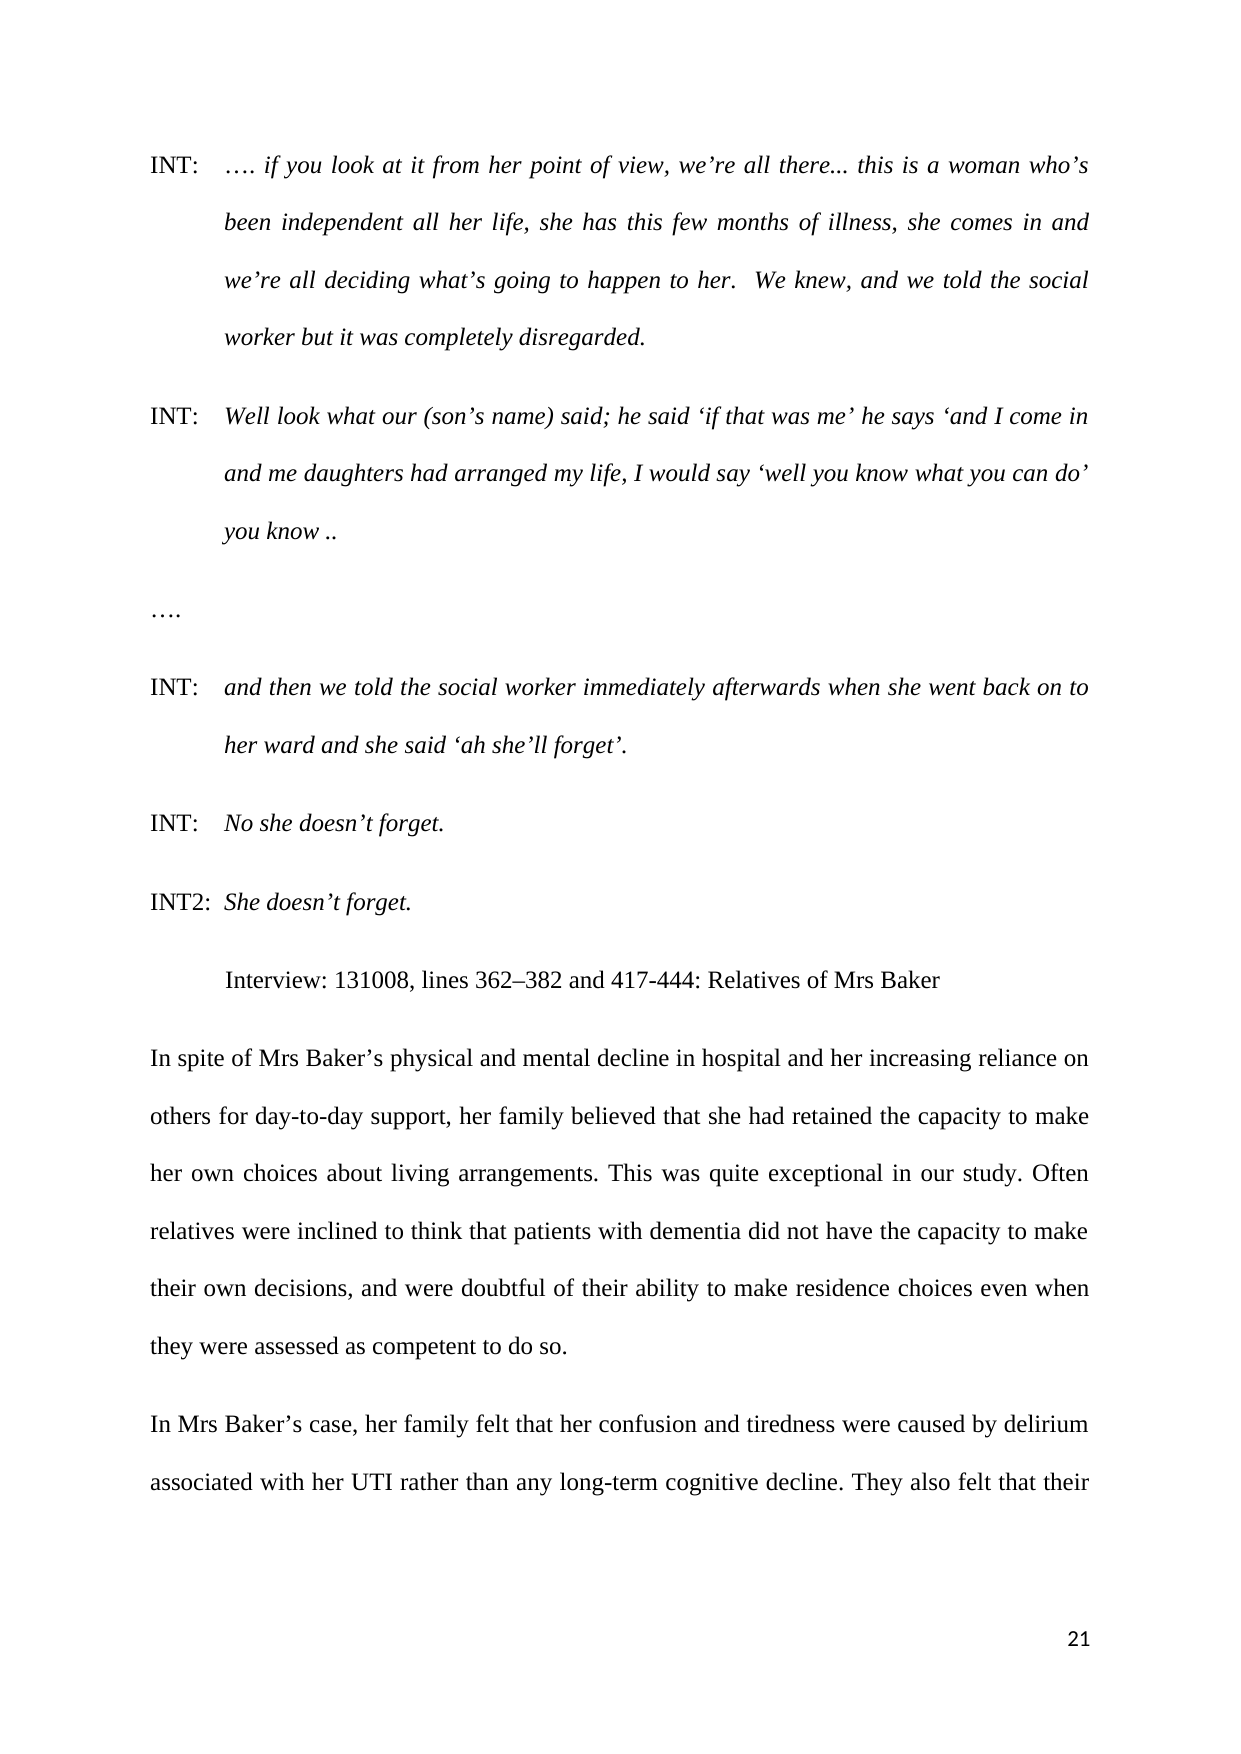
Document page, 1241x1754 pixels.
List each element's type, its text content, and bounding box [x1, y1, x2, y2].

text INT: …. if you look at it from her point of view, we’re all there... this is a woman who’s been independent all her life, she has this few months of illness, she comes in and we’re all deciding what’s going to happen to her. We knew, and we told the social worker but it was completely disregarded. [150, 150, 1090, 351]
text INT: Well look what our (son’s name) said; he said ‘if that was me’ he says ‘and I come in and me daughters had arranged my life, I would say ‘well you know what you can do’ you know .. [150, 401, 1090, 544]
text …. [150, 594, 1090, 623]
text INT: No she doesn’t forget. [150, 808, 1090, 837]
text INT2: She doesn’t forget. [150, 887, 1090, 915]
text INT: and then we told the social worker immediately afterwards when she went back on to her ward and she said ‘ah she’ll forget’. [150, 672, 1090, 759]
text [150, 1409, 1090, 1495]
text In spite of Mrs Baker’s physical and mental decline in hospital and her increasing reliance on others for day-to-day support, her family believed that she had retained the capacity to make her own choices about living arrangements. This was quite exceptional in our study. Often relatives were inclined to think that patients with dementia did not have the capacity to make their own decisions, and were doubtful of their ability to make residence choices even when they were assessed as competent to do so. [150, 1043, 1090, 1359]
text Interview: 131008, lines 362–382 and 417-444: Relatives of Mrs Baker [225, 965, 1090, 994]
